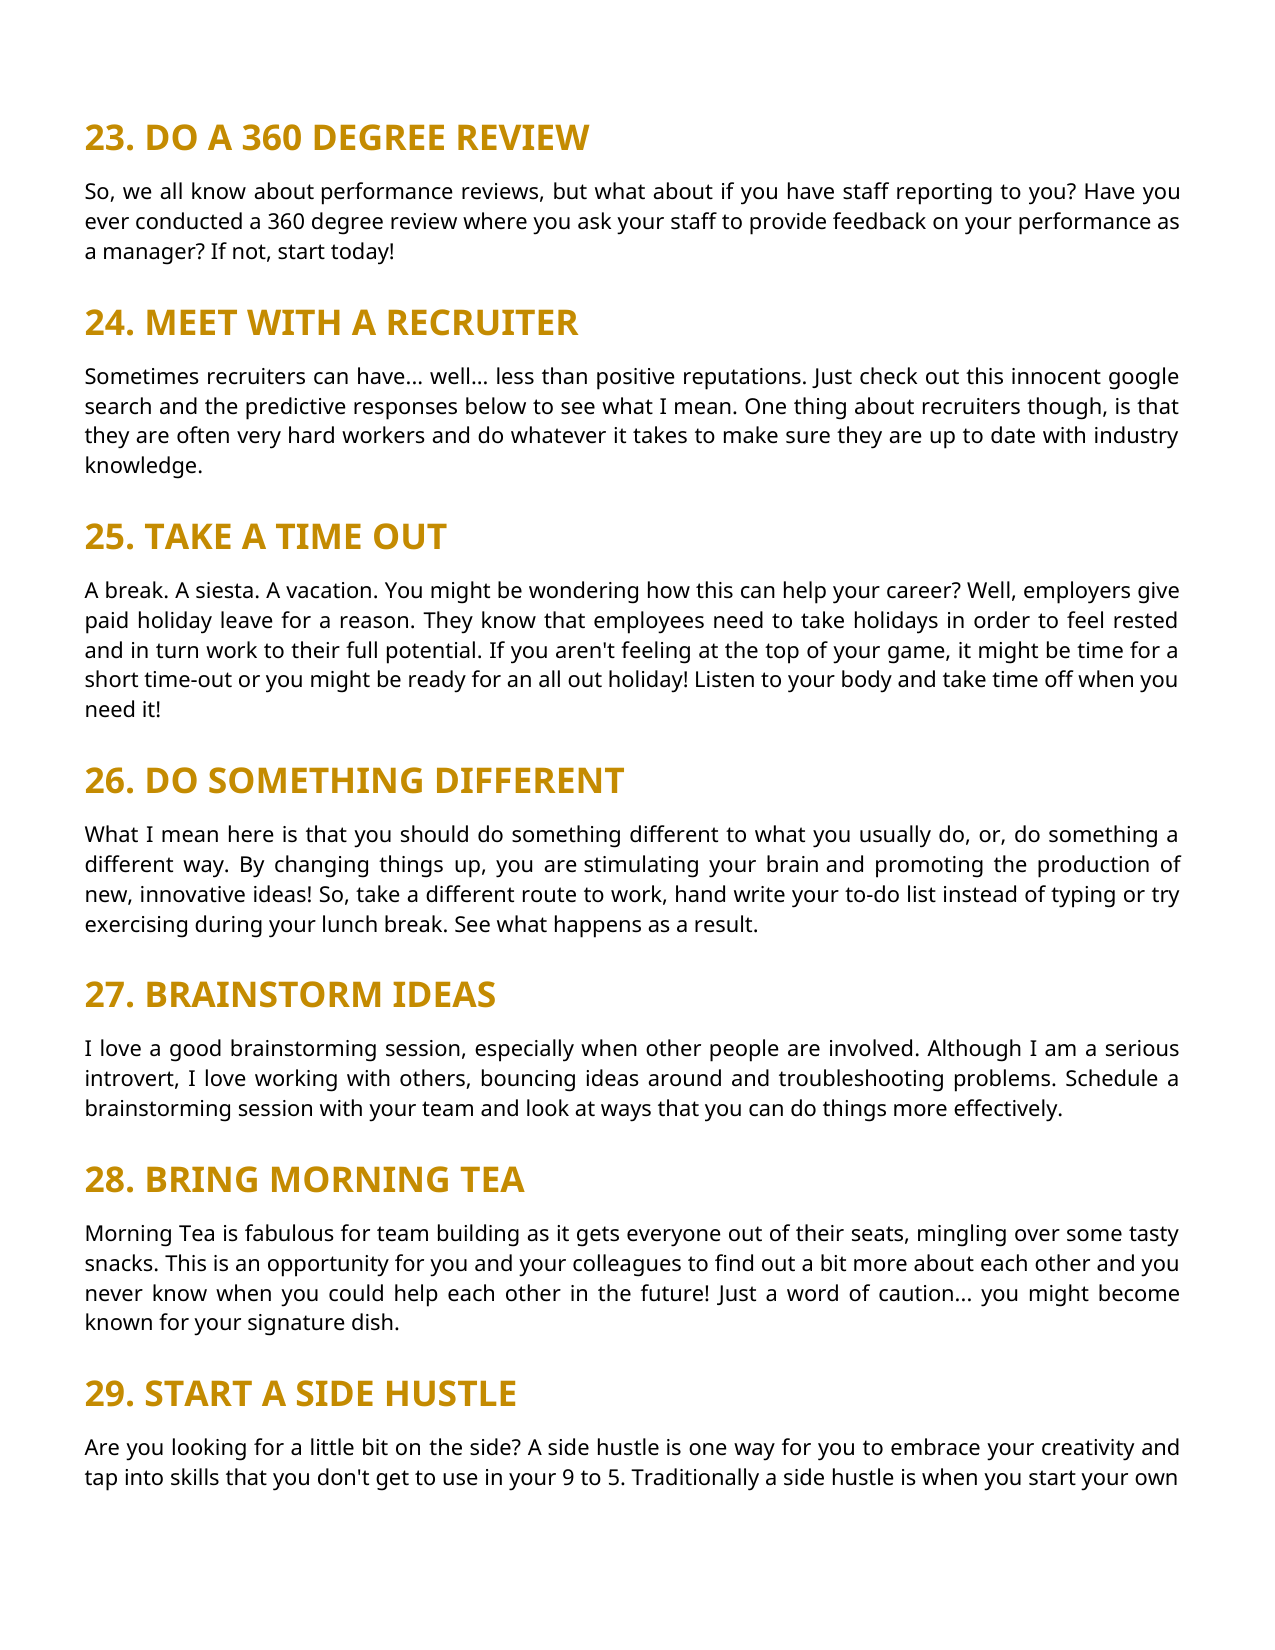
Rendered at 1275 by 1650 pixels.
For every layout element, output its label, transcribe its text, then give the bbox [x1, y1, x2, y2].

text So, we all know about performance reviews, but what about if you have staff reporting to you? Have you ever conducted a 360 degree review where you ask your staff to provide feedback on your performance as a manager? If not, start today! [84, 176, 1181, 266]
text What I mean here is that you should do something different to what you usually do, or, do something a different way. By changing things up, you are stimulating your brain and promoting the production of new, innovative ideas! So, take a different route to work, hand write your to-do list instead of typing or try exercising during your lunch break. See what happens as a result. [84, 819, 1181, 938]
text 28. BRING MORNING TEA [84, 1154, 1181, 1202]
text 25. TAKE A TIME OUT [84, 511, 1181, 559]
text Morning Tea is fabulous for team building as it gets everyone out of their seats, mingling over some tasty snacks. This is an opportunity for you and your colleagues to find out a bit more about each other and you never know when you could help each other in the future! Just a word of caution... you might become known for your signature dish. [84, 1218, 1181, 1337]
text 26. DO SOMETHING DIFFERENT [84, 755, 1181, 803]
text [84, 1432, 1181, 1492]
text I love a good brainstorming session, especially when other people are involved. Although I am a serious introvert, I love working with others, bouncing ideas around and troubleshooting problems. Schedule a brainstorming session with your team and look at ways that you can do things more effectively. [84, 1033, 1181, 1123]
text 27. BRAINSTORM IDEAS [84, 969, 1181, 1018]
text Sometimes recruiters can have... well... less than positive reputations. Just check out this innocent google search and the predictive responses below to see what I mean. One thing about recruiters though, is that they are often very hard workers and do whatever it takes to make sure they are up to date with industry knowledge. [84, 361, 1181, 480]
text 23. DO A 360 DEGREE REVIEW [84, 112, 1181, 161]
text 24. MEET WITH A RECRUITER [84, 297, 1181, 345]
text A break. A siesta. A vacation. You might be wondering how this can help your career? Well, employers give paid holiday leave for a reason. They know that employees need to take holidays in order to feel rested and in turn work to their full potential. If you aren't feeling at the top of your game, it might be time for a short time-out or you might be ready for an all out holiday! Listen to your body and take time off when you need it! [84, 575, 1181, 724]
text 29. START A SIDE HUSTLE [84, 1368, 1181, 1417]
